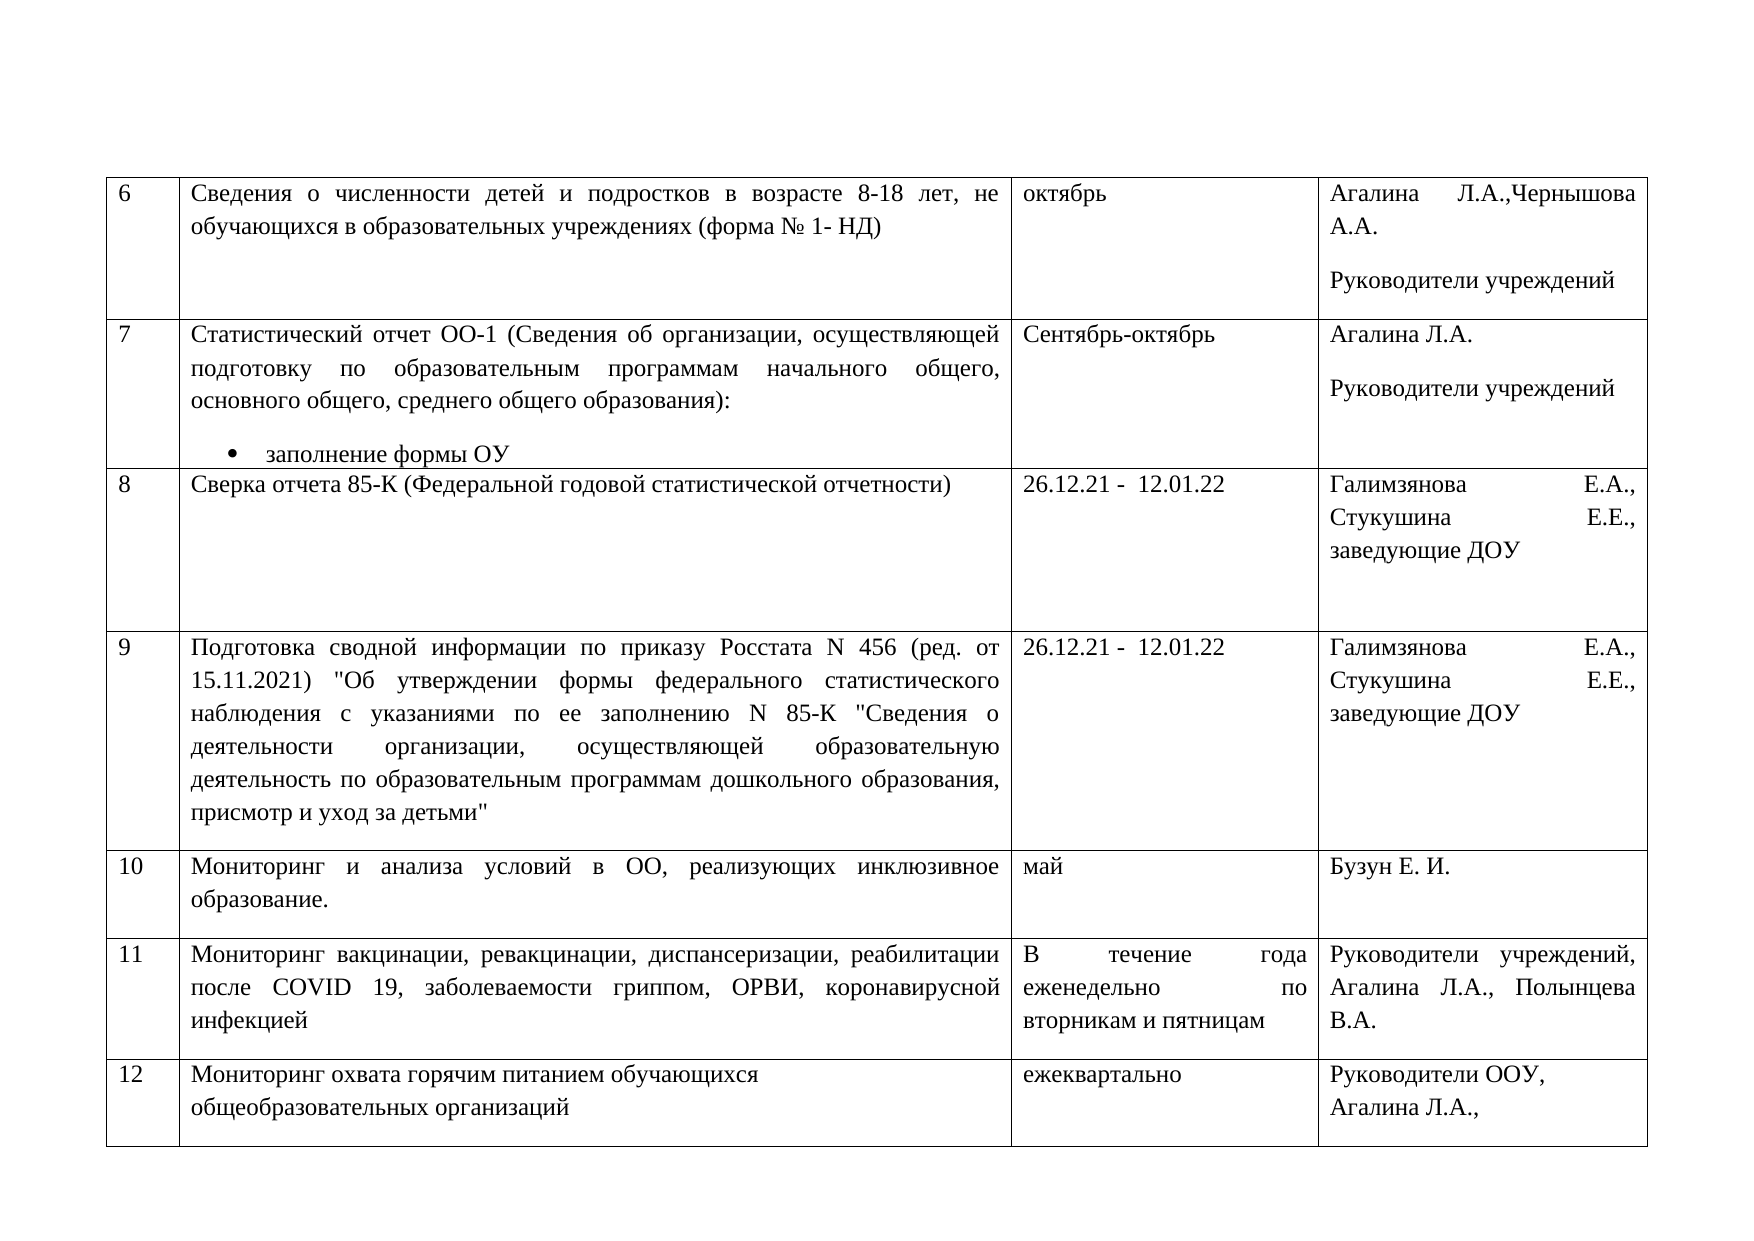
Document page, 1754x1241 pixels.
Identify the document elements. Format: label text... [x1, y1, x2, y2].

table_cell Подготовка сводной информации по приказу Росстата N 456 (ред. от 15.11.2021) "Об утверждении формы федерального статистического наблюдения с указаниями по ее заполнению N 85-К "Сведения о деятельности организации, осуществляющей образовательную деятельность по образовательным программам дошкольного образования, присмотр и уход за детьми" [180, 632, 1011, 850]
table_cell Мониторинг вакцинации, ревакцинации, диспансеризации, реабилитации после COVID 19, заболеваемости гриппом, ОРВИ, коронавирусной инфекцией [180, 939, 1011, 1058]
table_cell 12 [107, 1060, 179, 1146]
table_cell Галимзянова Е.А., Стукушина Е.Е., заведующие ДОУ [1319, 632, 1647, 850]
table_cell Агалина Л.А. Руководители учреждений [1319, 320, 1647, 468]
table_cell Агалина Л.А.,Чернышова А.А. Руководители учреждений [1319, 178, 1647, 318]
table_cell 10 [107, 851, 179, 938]
table_cell май [1012, 851, 1318, 938]
table_cell 26.12.21 - 12.01.22 [1012, 469, 1318, 631]
table_cell 11 [107, 939, 179, 1058]
table_cell 8 [107, 469, 179, 631]
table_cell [1319, 1060, 1647, 1146]
table_cell ежеквартально [1012, 1060, 1318, 1146]
table_cell октябрь [1012, 178, 1318, 318]
table_cell 9 [107, 632, 179, 850]
table_cell В течение года еженедельно по вторникам и пятницам [1012, 939, 1318, 1058]
table_cell 26.12.21 - 12.01.22 [1012, 632, 1318, 850]
table_cell 6 [107, 178, 179, 318]
table_cell 7 [107, 320, 179, 468]
table_cell Руководители учреждений, Агалина Л.А., Полынцева В.А. [1319, 939, 1647, 1058]
table_cell Бузун Е. И. [1319, 851, 1647, 938]
table_cell Статистический отчет ОО-1 (Сведения об организации, осуществляющей подготовку по образовательным программам начального общего, основного общего, среднего общего образования): заполнение формы ОУ [180, 320, 1011, 468]
table_cell Мониторинг и анализа условий в ОО, реализующих инклюзивное образование. [180, 851, 1011, 938]
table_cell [180, 1060, 1011, 1146]
table_cell Сентябрь-октябрь [1012, 320, 1318, 468]
table_cell Сверка отчета 85-К (Федеральной годовой статистической отчетности) [180, 469, 1011, 631]
table_cell Сведения о численности детей и подростков в возрасте 8-18 лет, не обучающихся в образовательных учреждениях (форма № 1- НД) [180, 178, 1011, 318]
table_cell Галимзянова Е.А., Стукушина Е.Е., заведующие ДОУ [1319, 469, 1647, 631]
